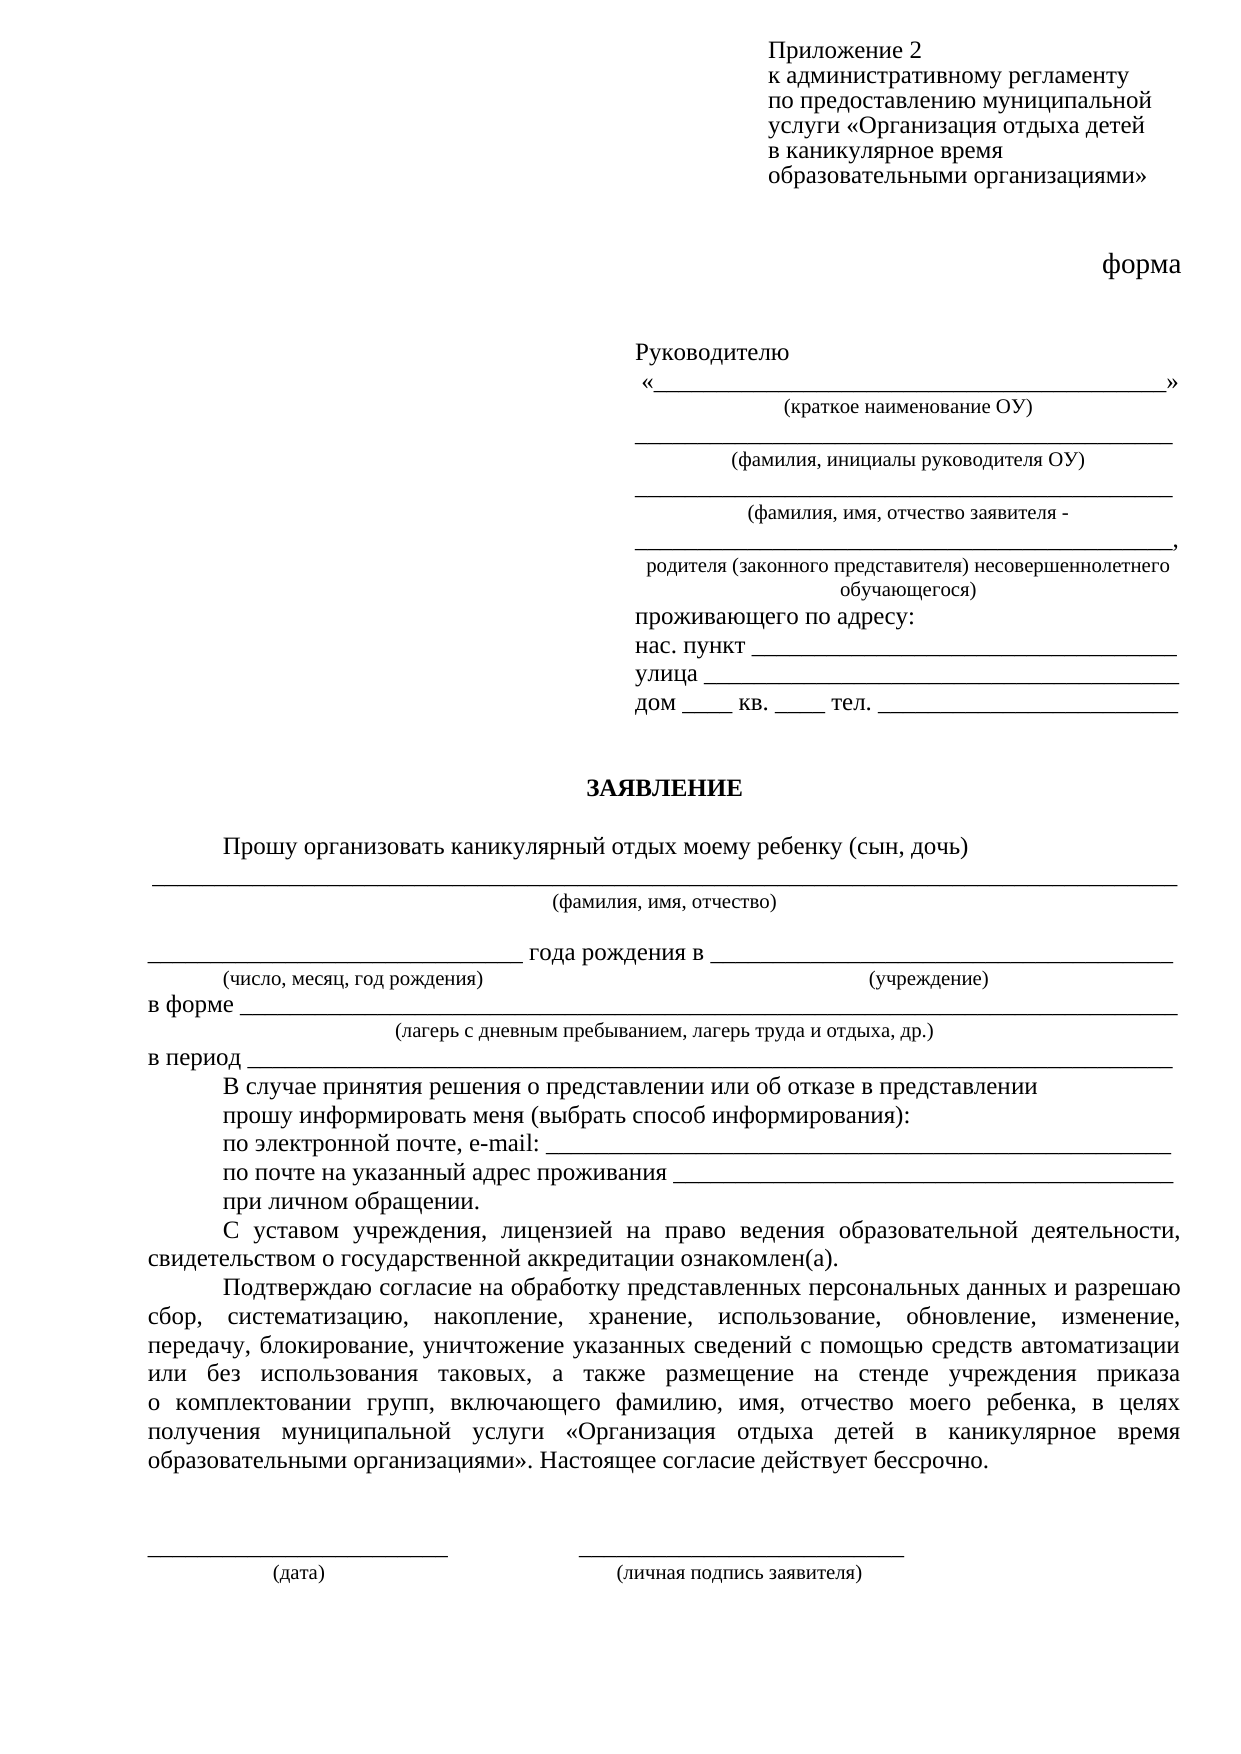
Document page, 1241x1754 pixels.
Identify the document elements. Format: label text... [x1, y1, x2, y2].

text (фамилия, инициалы руководителя ОУ) [635, 447, 1181, 471]
text форма [148, 246, 1181, 279]
text С уставом учреждения, лицензией на право ведения образовательной деятельности, свидетельством о государственной аккредитации ознакомлен(а). [148, 1215, 1181, 1272]
text в каникулярное время образовательными организациями» [768, 138, 1181, 188]
text В случае принятия решения о представлении или об отказе в представлении [148, 1071, 1181, 1100]
text дом ____ кв. ____ тел. ________________________ [635, 687, 1181, 716]
text родителя (законного представителя) несовершеннолетнего обучающегося) [635, 553, 1181, 601]
text по электронной почте, e-mail: __________________________________________________ [148, 1128, 1181, 1157]
text ______________________________ года рождения в _____________________________________ [148, 937, 1181, 965]
text ________________________ __________________________ [148, 1531, 1181, 1560]
text ___________________________________________ [635, 418, 1181, 447]
text (краткое наименование ОУ) [635, 394, 1181, 418]
text (фамилия, имя, отчество заявителя - [635, 500, 1181, 524]
text Руководителю [635, 337, 1181, 366]
text в период __________________________________________________________________________ [148, 1042, 1181, 1071]
text в форме ___________________________________________________________________________ [148, 989, 1181, 1018]
text к административному регламенту [768, 63, 1181, 88]
text при личном обращении. [148, 1186, 1181, 1215]
text нас. пункт __________________________________ [635, 630, 1181, 658]
text (лагерь с дневным пребыванием, лагерь труда и отдыха, др.) [148, 1018, 1181, 1042]
text (дата) (личная подпись заявителя) [148, 1560, 1181, 1584]
text услуги «Организация отдыха детей [768, 113, 1181, 138]
text по почте на указанный адрес проживания ________________________________________ [148, 1157, 1181, 1186]
text ЗАЯВЛЕНИЕ [148, 773, 1181, 802]
text улица ______________________________________ [635, 658, 1181, 687]
text по предоставлению муниципальной [768, 88, 1181, 113]
text ___________________________________________, [635, 524, 1181, 553]
text (фамилия, имя, отчество) [148, 888, 1181, 913]
text ___________________________________________ [635, 471, 1181, 500]
text __________________________________________________________________________________ [148, 860, 1181, 888]
text (число, месяц, год рождения) (учреждение) [148, 965, 1181, 989]
text Прошу организовать каникулярный отдых моему ребенку (сын, дочь) [148, 831, 1181, 860]
text Подтверждаю согласие на обработку представленных персональных данных и разрешаю сбор, систематизацию, накопление, хранение, использование, обновление, изменение, передачу, блокирование, уничтожение указанных сведений с помощью средств автоматизации или без использования таковых, а также размещение на стенде учреждения приказа о комплектовании групп, включающего фамилию, имя, отчество моего ребенка, в целях получения муниципальной услуги «Организация отдыха детей в каникулярное время образовательными организациями». Настоящее согласие действует бессрочно. [148, 1272, 1181, 1473]
text прошу информировать меня (выбрать способ информирования): [148, 1100, 1181, 1128]
text «_________________________________________» [635, 366, 1181, 394]
text проживающего по адресу: [635, 601, 1181, 630]
text Приложение 2 [768, 38, 1181, 63]
